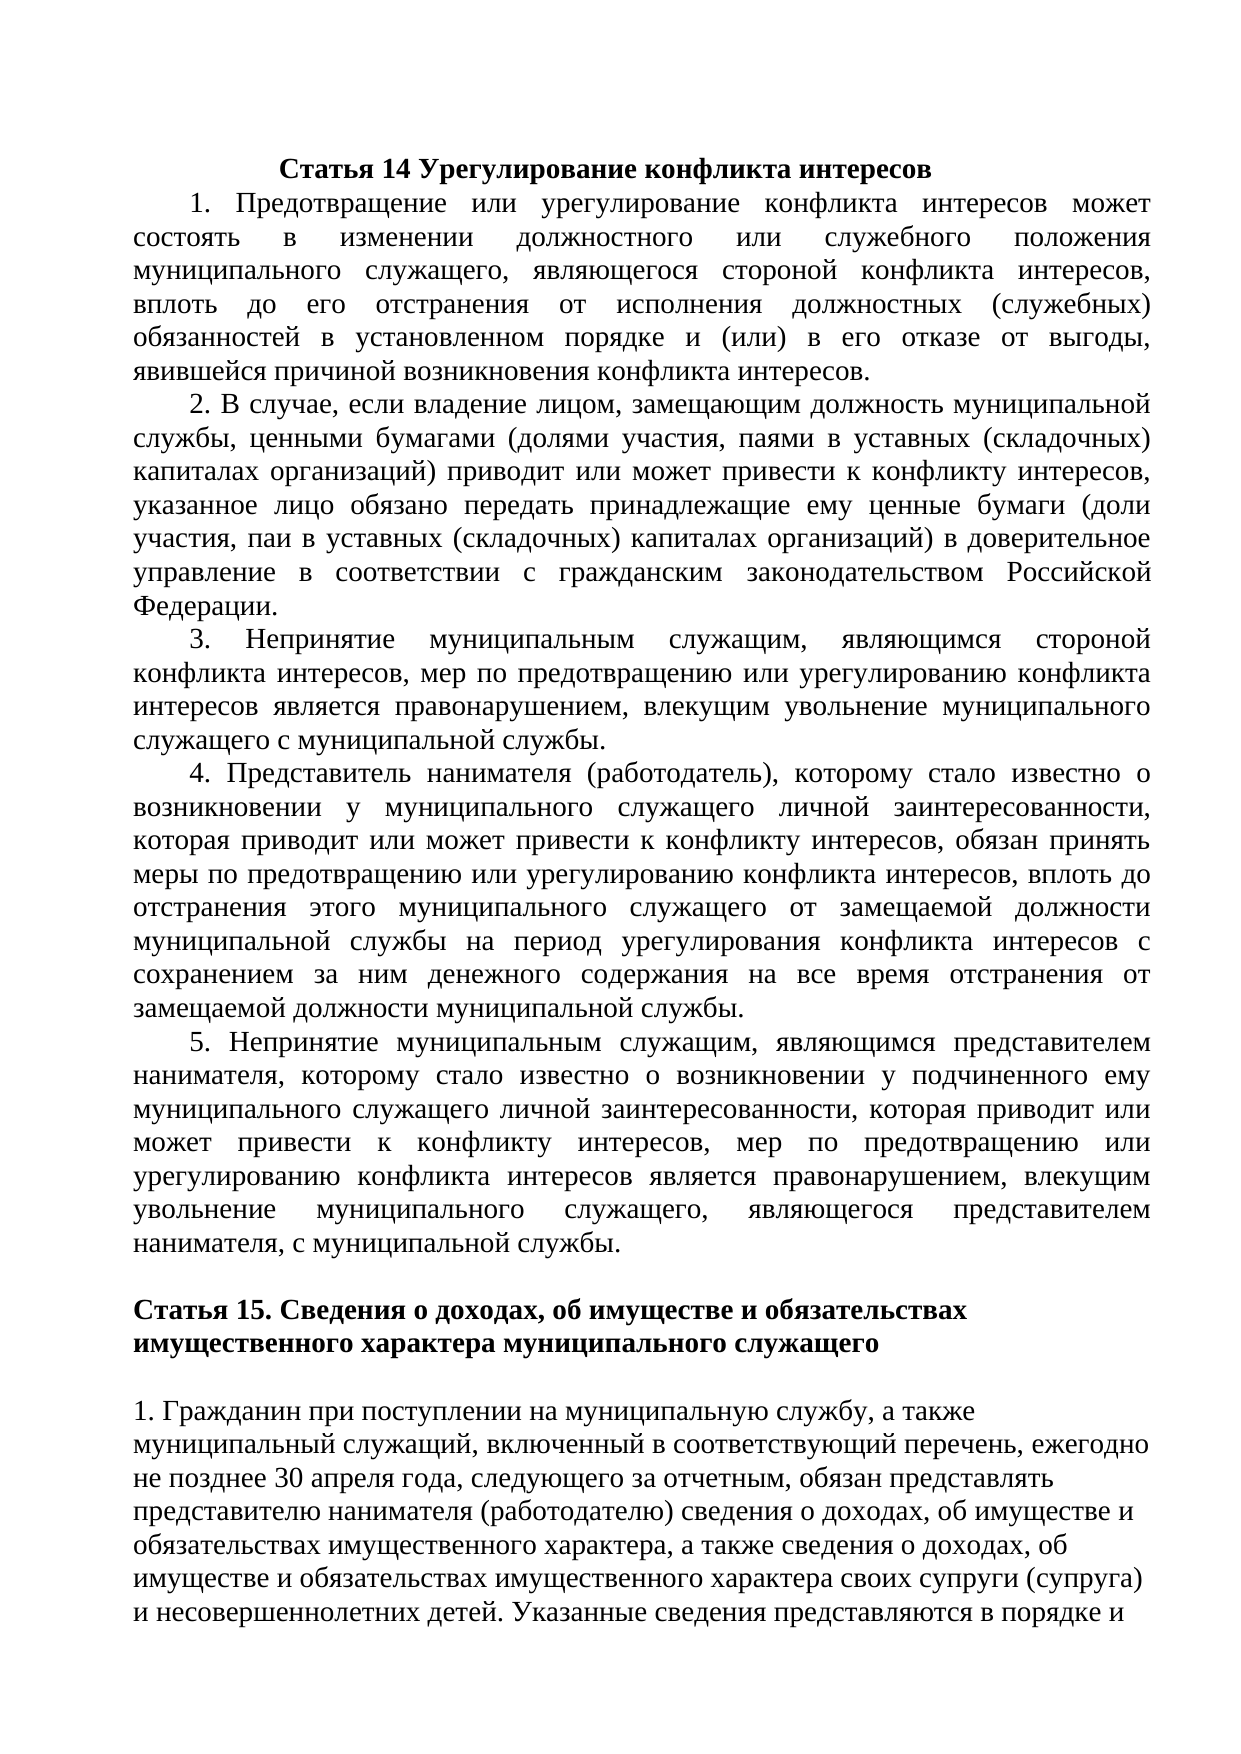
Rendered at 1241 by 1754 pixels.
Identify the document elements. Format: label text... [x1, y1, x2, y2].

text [133, 1426, 1152, 1627]
text Статья 14 Урегулирование конфликта интересов [133, 152, 1152, 185]
text имущественного характера муниципального служащего [133, 1326, 1152, 1359]
text Статья 15. Сведения о доходах, об имуществе и обязательствах [133, 1292, 1152, 1326]
text 2. В случае, если владение лицом, замещающим должность муниципальной службы, ценными бумагами (долями участия, паями в уставных (складочных) капиталах организаций) приводит или может привести к конфликту интересов, указанное лицо обязано передать принадлежащие ему ценные бумаги (доли участия, паи в уставных (складочных) капиталах организаций) в доверительное управление в соответствии с гражданским законодательством Российской Федерации. [133, 386, 1152, 621]
text 4. Представитель нанимателя (работодатель), которому стало известно о возникновении у муниципального служащего личной заинтересованности, которая приводит или может привести к конфликту интересов, обязан принять меры по предотвращению или урегулированию конфликта интересов, вплоть до отстранения этого муниципального служащего от замещаемой должности муниципальной службы на период урегулирования конфликта интересов с сохранением за ним денежного содержания на все время отстранения от замещаемой должности муниципальной службы. [133, 755, 1152, 1024]
text 3. Непринятие муниципальным служащим, являющимся стороной конфликта интересов, мер по предотвращению или урегулированию конфликта интересов является правонарушением, влекущим увольнение муниципального служащего с муниципальной службы. [133, 621, 1152, 755]
text 1. Гражданин при поступлении на муниципальную службу, а также [133, 1393, 1152, 1426]
text 1. Предотвращение или урегулирование конфликта интересов может состоять в изменении должностного или служебного положения муниципального служащего, являющегося стороной конфликта интересов, вплоть до его отстранения от исполнения должностных (служебных) обязанностей в установленном порядке и (или) в его отказе от выгоды, явившейся причиной возникновения конфликта интересов. [133, 185, 1152, 386]
text 5. Непринятие муниципальным служащим, являющимся представителем нанимателя, которому стало известно о возникновении у подчиненного ему муниципального служащего личной заинтересованности, которая приводит или может привести к конфликту интересов, мер по предотвращению или урегулированию конфликта интересов является правонарушением, влекущим увольнение муниципального служащего, являющегося представителем нанимателя, с муниципальной службы. [133, 1024, 1152, 1258]
